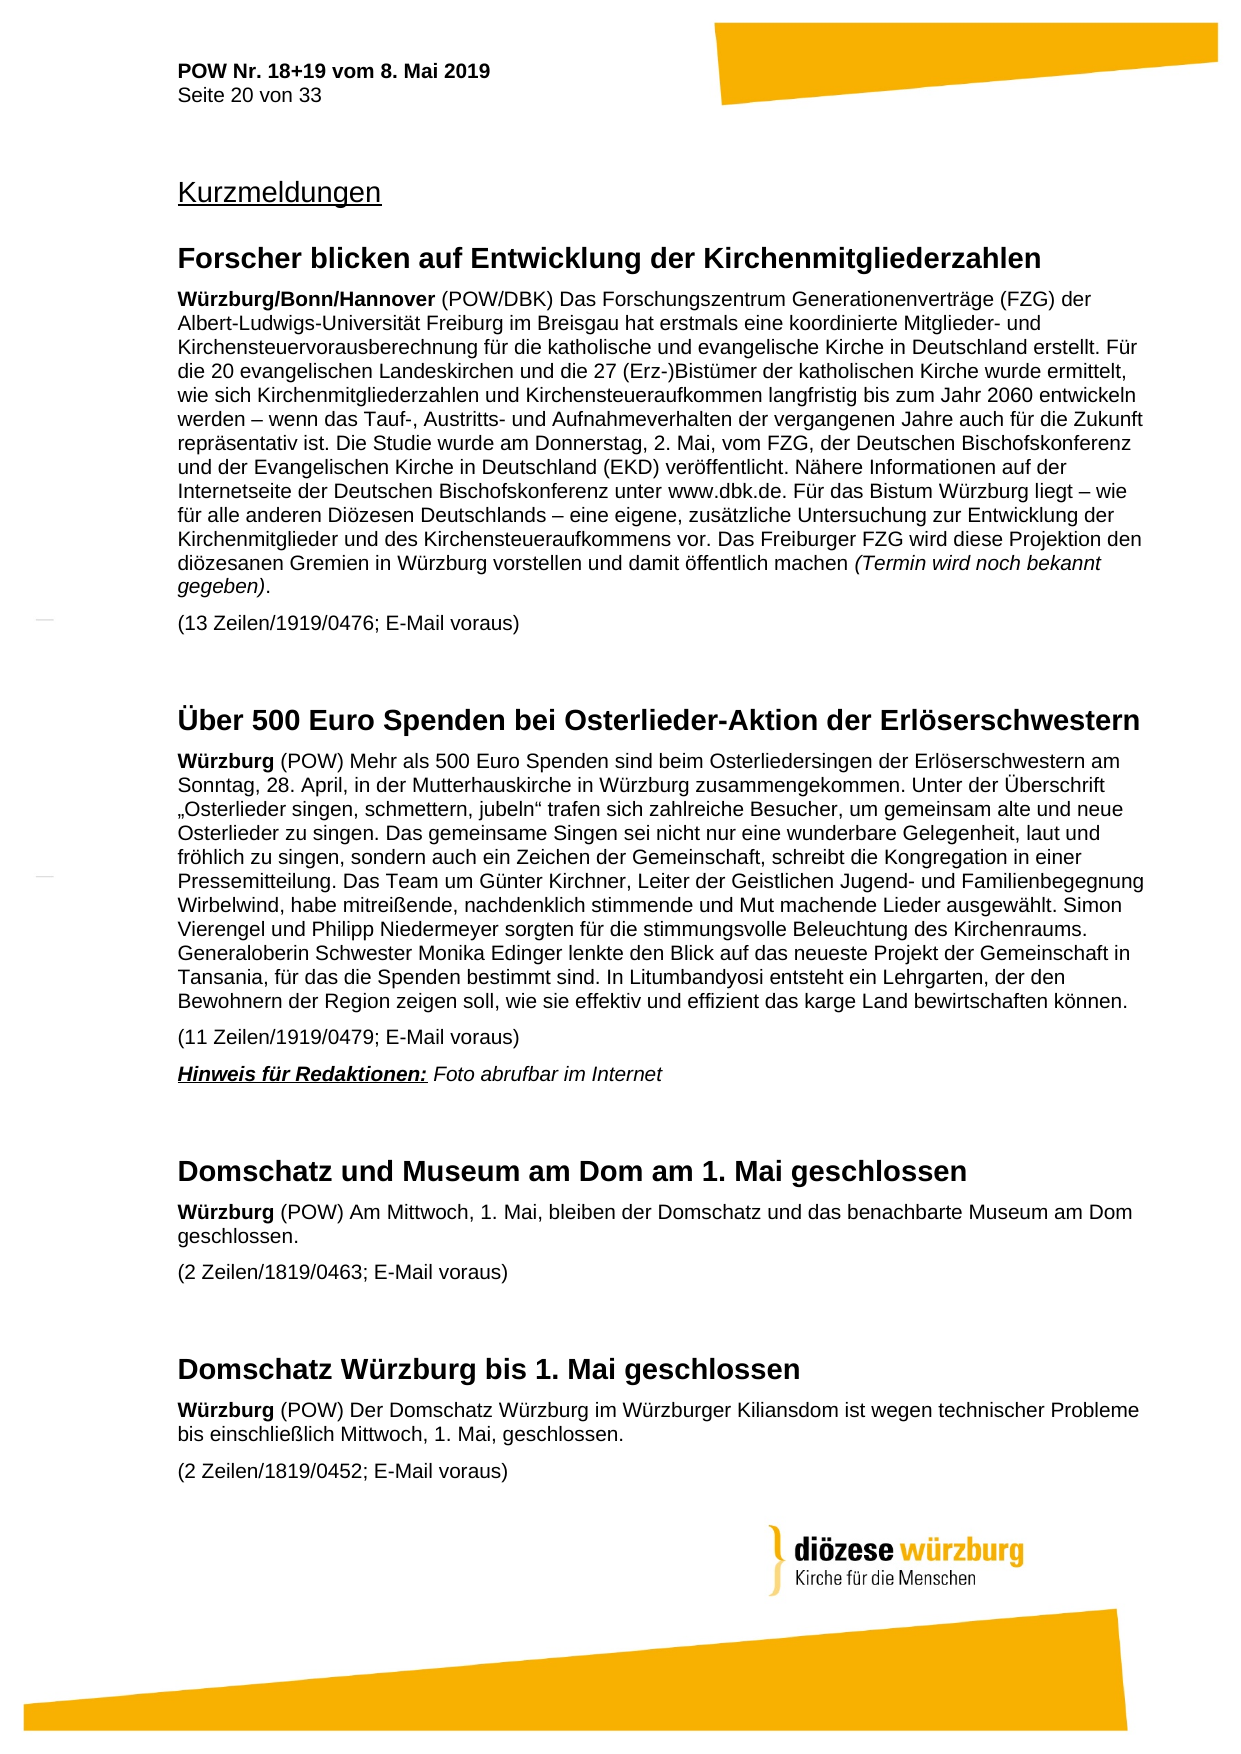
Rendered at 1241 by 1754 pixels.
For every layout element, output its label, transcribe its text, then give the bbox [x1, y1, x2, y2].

text Würzburg (POW) Der Domschatz Würzburg im Würzburger Kiliansdom ist wegen technischer Probleme bis einschließlich Mittwoch, 1. Mai, geschlossen. [177, 1398, 1152, 1446]
text (2 Zeilen/1819/0463; E-Mail voraus) [177, 1260, 1152, 1284]
text (13 Zeilen/1919/0476; E-Mail voraus) [177, 611, 1152, 635]
text Forscher blicken auf Entwicklung der Kirchenmitgliederzahlen [177, 241, 1152, 274]
text Würzburg (POW) Mehr als 500 Euro Spenden sind beim Osterliedersingen der Erlöserschwestern am Sonntag, 28. April, in der Mutterhauskirche in Würzburg zusammengekommen. Unter der Überschrift „Osterlieder singen, schmettern, jubeln“ trafen sich zahlreiche Besucher, um gemeinsam alte und neue Osterlieder zu singen. Das gemeinsame Singen sei nicht nur eine wunderbare Gelegenheit, laut und fröhlich zu singen, sondern auch ein Zeichen der Gemeinschaft, schreibt die Kongregation in einer Pressemitteilung. Das Team um Günter Kirchner, Leiter der Geistlichen Jugend- und Familienbegegnung Wirbelwind, habe mitreißende, nachdenklich stimmende und Mut machende Lieder ausgewählt. Simon Vierengel und Philipp Niedermeyer sorgten für die stimmungsvolle Beleuchtung des Kirchenraums. Generaloberin Schwester Monika Edinger lenkte den Blick auf das neueste Projekt der Gemeinschaft in Tansania, für das die Spenden bestimmt sind. In Litumbandyosi entsteht ein Lehrgarten, der den Bewohnern der Region zeigen soll, wie sie effektiv und effizient das karge Land bewirtschaften können. [177, 749, 1152, 1012]
picture [0, 0, 1241, 1754]
subtitle Domschatz Würzburg bis 1. Mai geschlossen [177, 1352, 1152, 1386]
subtitle Über 500 Euro Spenden bei Osterlieder-Aktion der Erlöserschwestern [177, 703, 1152, 736]
text (2 Zeilen/1819/0452; E-Mail voraus) [177, 1458, 1152, 1482]
subtitle Domschatz und Museum am Dom am 1. Mai geschlossen [177, 1153, 1152, 1187]
text Kurzmeldungen [177, 175, 1152, 209]
text (11 Zeilen/1919/0479; E-Mail voraus) [177, 1025, 1152, 1049]
text Würzburg (POW) Am Mittwoch, 1. Mai, bleiben der Domschatz und das benachbarte Museum am Dom geschlossen. [177, 1199, 1152, 1247]
text Würzburg/Bonn/Hannover (POW/DBK) Das Forschungszentrum Generationenverträge (FZG) der Albert-Ludwigs-Universität Freiburg im Breisgau hat erstmals eine koordinierte Mitglieder- und Kirchensteuervorausberechnung für die katholische und evangelische Kirche in Deutschland erstellt. Für die 20 evangelischen Landeskirchen und die 27 (Erz-)Bistümer der katholischen Kirche wurde ermittelt, wie sich Kirchenmitgliederzahlen und Kirchensteueraufkommen langfristig bis zum Jahr 2060 entwickeln werden – wenn das Tauf-, Austritts- und Aufnahmeverhalten der vergangenen Jahre auch für die Zukunft repräsentativ ist. Die Studie wurde am Donnerstag, 2. Mai, vom FZG, der Deutschen Bischofskonferenz und der Evangelischen Kirche in Deutschland (EKD) veröffentlicht. Nähere Informationen auf der Internetseite der Deutschen Bischofskonferenz unter www.dbk.de. Für das Bistum Würzburg liegt – wie für alle anderen Diözesen Deutschlands – eine eigene, zusätzliche Untersuchung zur Entwicklung der Kirchenmitglieder und des Kirchensteueraufkommens vor. Das Freiburger FZG wird diese Projektion den diözesanen Gremien in Würzburg vorstellen und damit öffentlich machen (Termin wird noch bekannt gegeben). [177, 287, 1152, 598]
text Hinweis für Redaktionen: Foto abrufbar im Internet [177, 1061, 1152, 1085]
